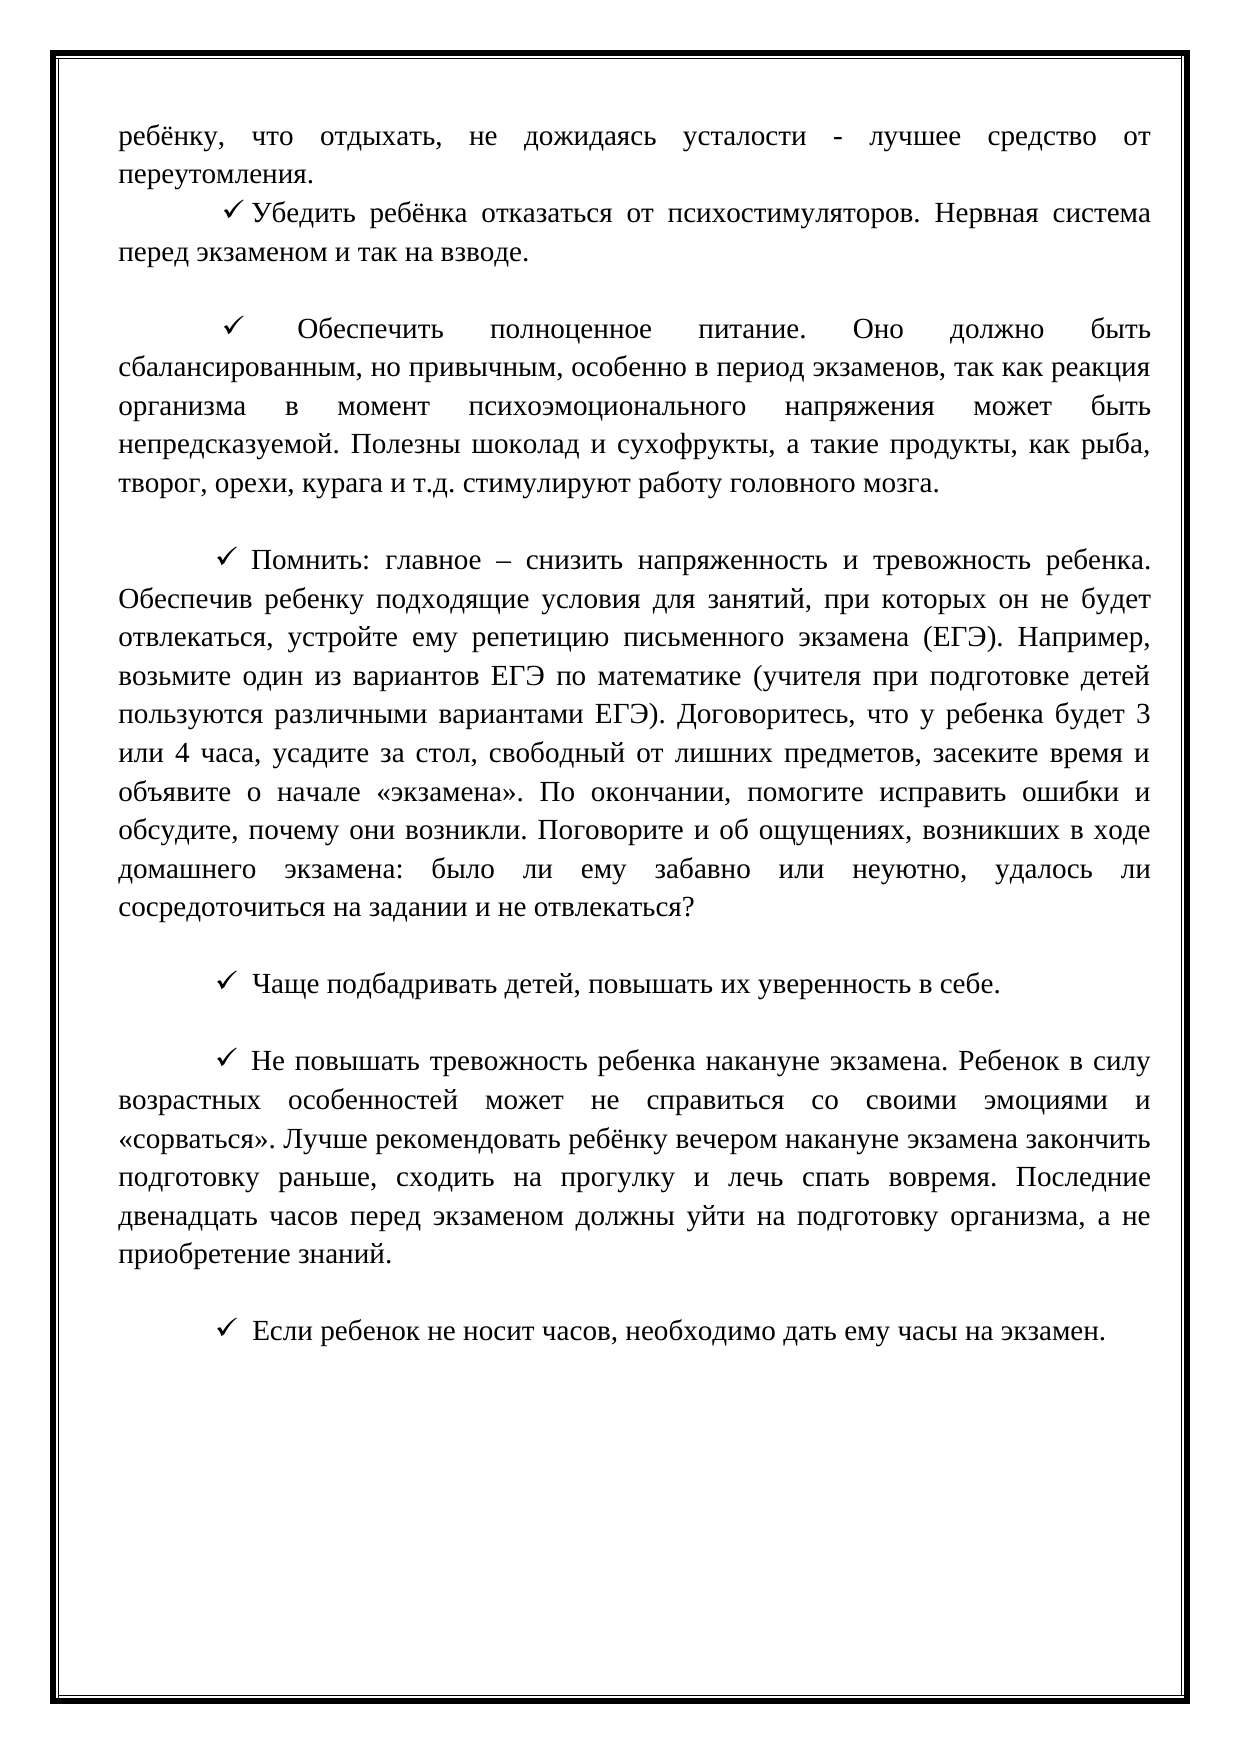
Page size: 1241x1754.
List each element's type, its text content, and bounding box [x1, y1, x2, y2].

list Чаще подбадривать детей, повышать их уверенность в себе. [214, 966, 1152, 1000]
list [118, 118, 1152, 190]
list Убедить ребёнка отказаться от психостимуляторов. Нервная система перед экзаменом и так на взводе. [118, 195, 1152, 267]
list Если ребенок не носит часов, необходимо дать ему часы на экзамен. [214, 1313, 1152, 1347]
list Обеспечить полноценное питание. Оно должно быть сбалансированным, но привычным, особенно в период экзаменов, так как реакция организма в момент психоэмоционального напряжения может быть непредсказуемой. Полезны шоколад и сухофрукты, а такие продукты, как рыба, творог, орехи, курага и т.д. стимулируют работу головного мозга. [118, 311, 1152, 499]
list Не повышать тревожность ребенка накануне экзамена. Ребенок в силу возрастных особенностей может не справиться со своими эмоциями и «сорваться». Лучше рекомендовать ребёнку вечером накануне экзамена закончить подготовку раньше, сходить на прогулку и лечь спать вовремя. Последние двенадцать часов перед экзаменом должны уйти на подготовку организма, а не приобретение знаний. [118, 1043, 1152, 1270]
list Помнить: главное – снизить напряженность и тревожность ребенка. Обеспечив ребенку подходящие условия для занятий, при которых он не будет отвлекаться, устройте ему репетицию письменного экзамена (ЕГЭ). Например, возьмите один из вариантов ЕГЭ по математике (учителя при подготовке детей пользуются различными вариантами ЕГЭ). Договоритесь, что у ребенка будет 3 или 4 часа, усадите за стол, свободный от лишних предметов, засеките время и объявите о начале «экзамена». По окончании, помогите исправить ошибки и обсудите, почему они возникли. Поговорите и об ощущениях, возникших в ходе домашнего экзамена: было ли ему забавно или неуютно, удалось ли сосредоточиться на задании и не отвлекаться? [118, 542, 1152, 923]
